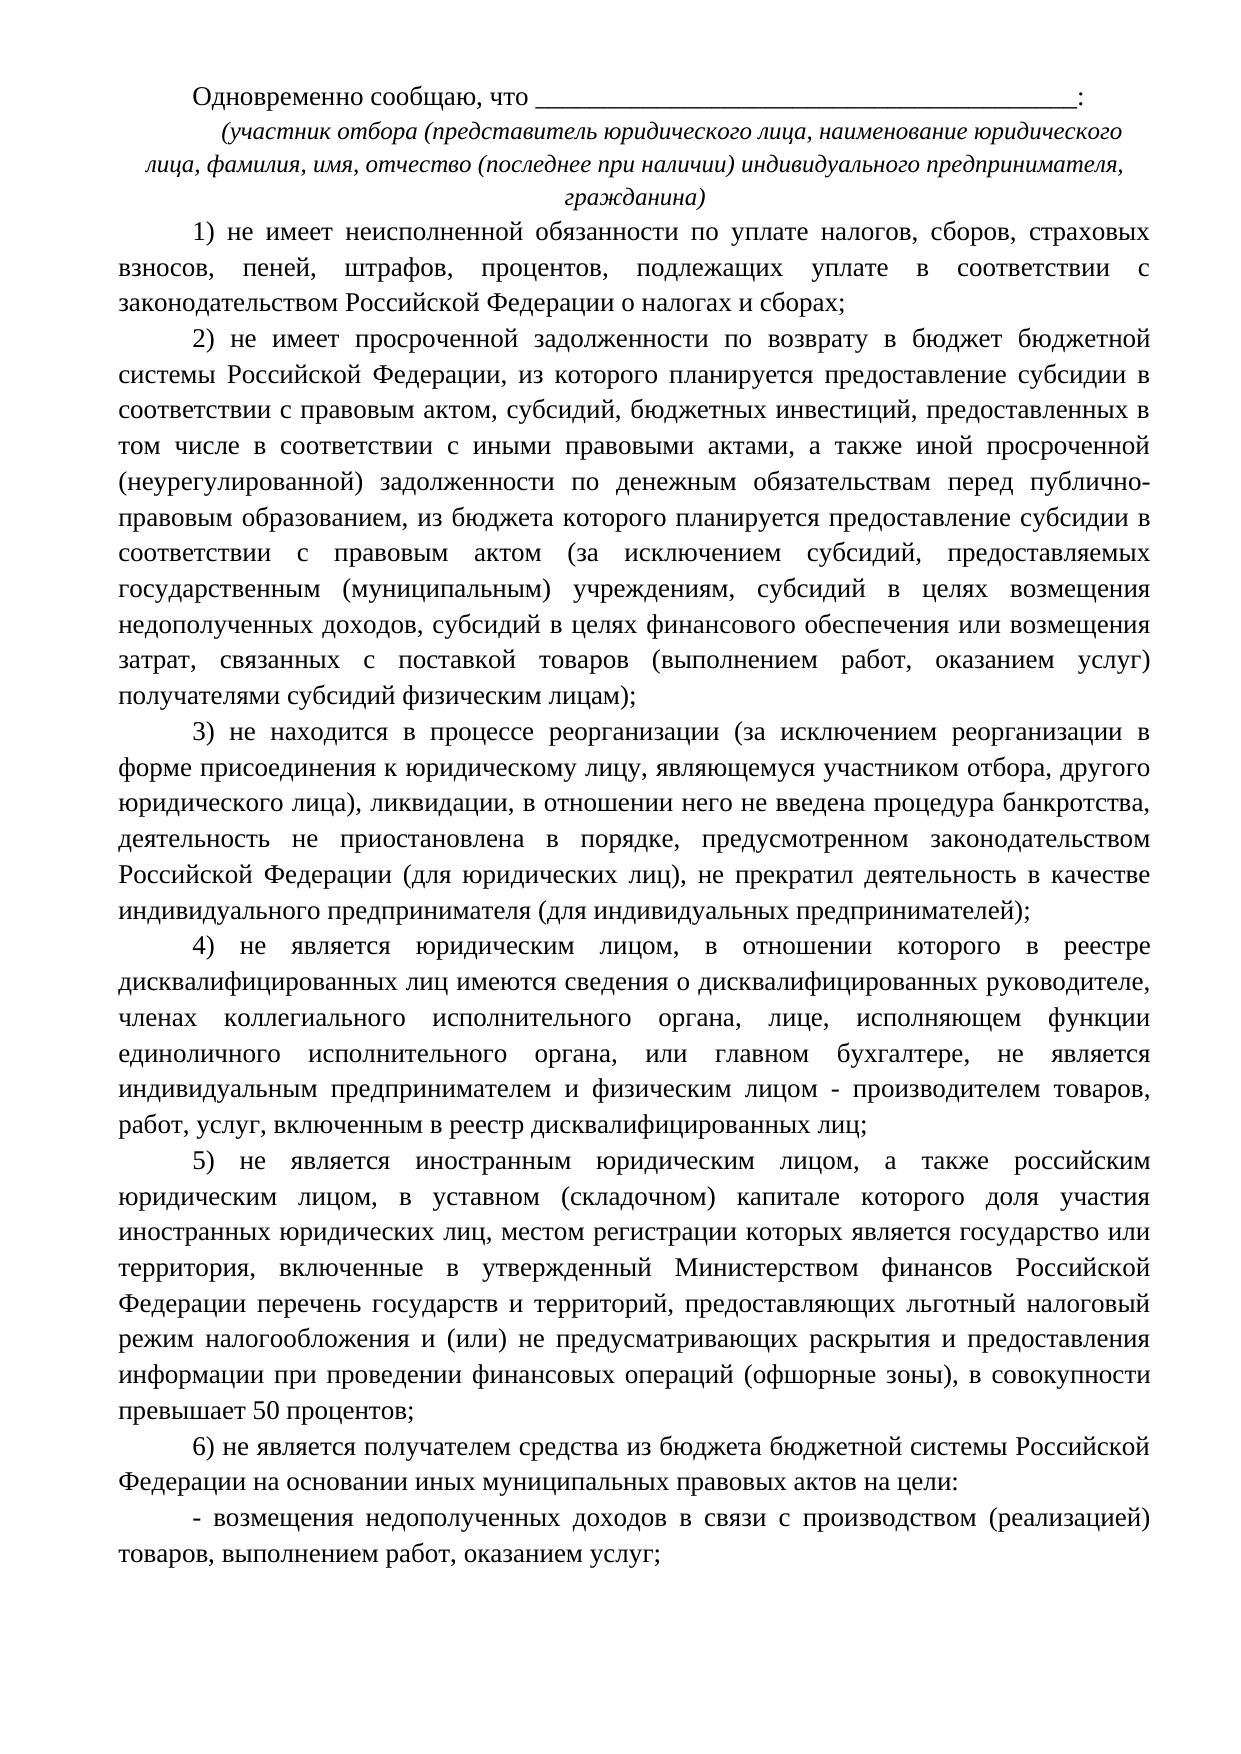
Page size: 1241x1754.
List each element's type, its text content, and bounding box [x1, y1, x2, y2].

text - возмещения недополученных доходов в связи с производством (реализацией) товаров, выполнением работ, оказанием услуг; [118, 1501, 1152, 1568]
text 4) не является юридическим лицом, в отношении которого в реестре дисквалифицированных лиц имеются сведения о дисквалифицированных руководителе, членах коллегиального исполнительного органа, лице, исполняющем функции единоличного исполнительного органа, или главном бухгалтере, не является индивидуальным предпринимателем и физическим лицом - производителем товаров, работ, услуг, включенным в реестр дисквалифицированных лиц; [118, 929, 1152, 1139]
text 5) не является иностранным юридическим лицом, а также российским юридическим лицом, в уставном (складочном) капитале которого доля участия иностранных юридических лиц, местом регистрации которых является государство или территория, включенные в утвержденный Министерством финансов Российской Федерации перечень государств и территорий, предоставляющих льготный налоговый режим налогообложения и (или) не предусматривающих раскрытия и предоставления информации при проведении финансовых операций (офшорные зоны), в совокупности превышает 50 процентов; [118, 1144, 1152, 1425]
text Одновременно сообщаю, что ________________________________________: [118, 80, 1152, 111]
text 3) не находится в процессе реорганизации (за исключением реорганизации в форме присоединения к юридическому лицу, являющемуся участником отбора, другого юридического лица), ликвидации, в отношении него не введена процедура банкротства, деятельность не приостановлена в порядке, предусмотренном законодательством Российской Федерации (для юридических лиц), не прекратил деятельность в качестве индивидуального предпринимателя (для индивидуальных предпринимателей); [118, 715, 1152, 925]
text 2) не имеет просроченной задолженности по возврату в бюджет бюджетной системы Российской Федерации, из которого планируется предоставление субсидии в соответствии с правовым актом, субсидий, бюджетных инвестиций, предоставленных в том числе в соответствии с иными правовыми актами, а также иной просроченной (неурегулированной) задолженности по денежным обязательствам перед публично-правовым образованием, из бюджета которого планируется предоставление субсидии в соответствии с правовым актом (за исключением субсидий, предоставляемых государственным (муниципальным) учреждениям, субсидий в целях возмещения недополученных доходов, субсидий в целях финансового обеспечения или возмещения затрат, связанных с поставкой товаров (выполнением работ, оказанием услуг) получателями субсидий физическим лицам); [118, 322, 1152, 711]
text 1) не имеет неисполненной обязанности по уплате налогов, сборов, страховых взносов, пеней, штрафов, процентов, подлежащих уплате в соответствии с законодательством Российской Федерации о налогах и сборах; [118, 215, 1152, 317]
text 6) не является получателем средства из бюджета бюджетной системы Российской Федерации на основании иных муниципальных правовых актов на цели: [118, 1430, 1152, 1497]
